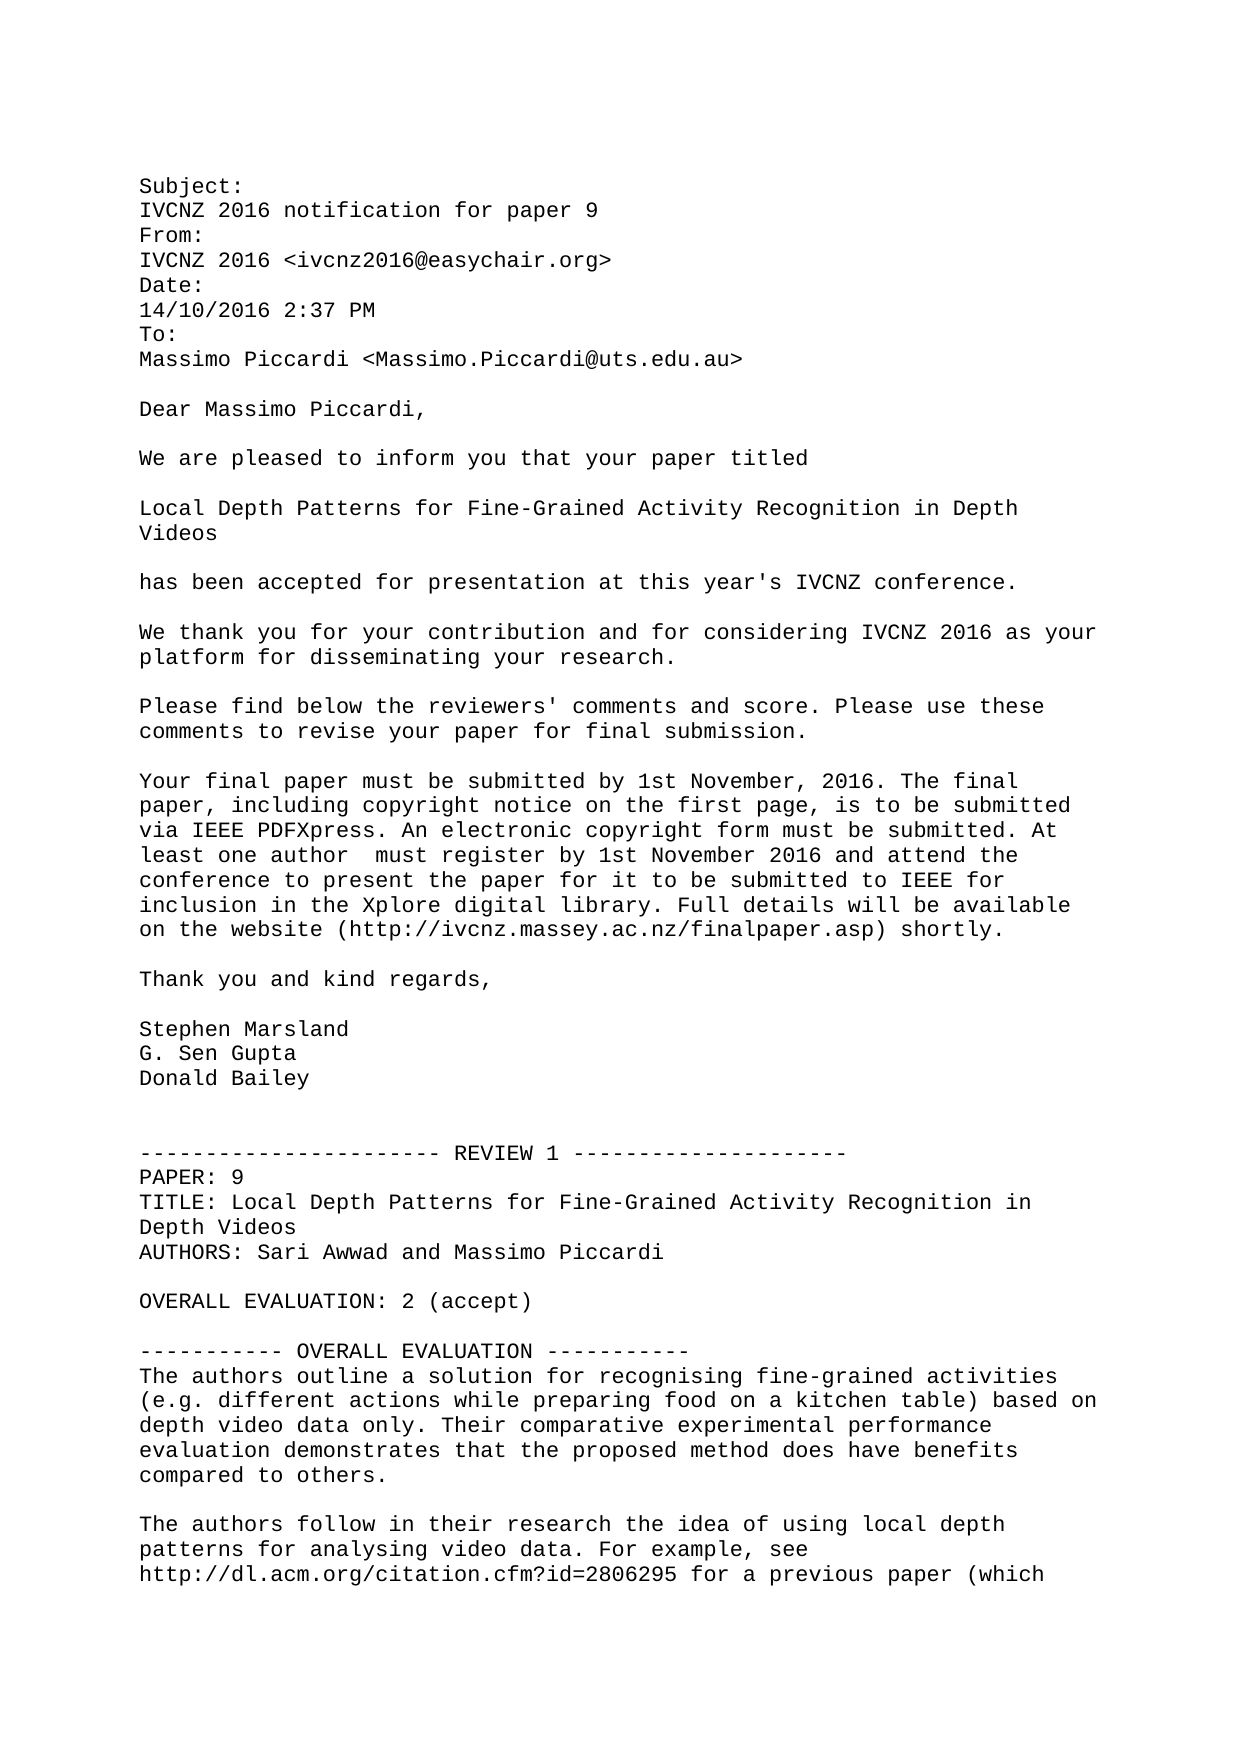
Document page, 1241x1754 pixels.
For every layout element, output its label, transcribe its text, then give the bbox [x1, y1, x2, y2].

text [139, 1513, 1101, 1588]
text Dear Massimo Piccardi, [139, 398, 1101, 423]
text IVCNZ 2016 notification for paper 9 [139, 199, 1101, 224]
text ----------- OVERALL EVALUATION ----------- [139, 1340, 1101, 1365]
text PAPER: 9 [139, 1166, 1101, 1191]
text Local Depth Patterns for Fine-Grained Activity Recognition in Depth Videos [139, 497, 1101, 547]
text ----------------------- REVIEW 1 --------------------- [139, 1142, 1101, 1166]
text Your final paper must be submitted by 1st November, 2016. The final paper, including copyright notice on the first page, is to be submitted via IEEE PDFXpress. An electronic copyright form must be submitted. At least one author must register by 1st November 2016 and attend the conference to present the paper for it to be submitted to IEEE for inclusion in the Xplore digital library. Full details will be available on the website (http://ivcnz.massey.ac.nz/finalpaper.asp) shortly. [139, 770, 1101, 943]
text OVERALL EVALUATION: 2 (accept) [139, 1290, 1101, 1315]
text AUTHORS: Sari Awwad and Massimo Piccardi [139, 1241, 1101, 1266]
text To: [139, 323, 1101, 348]
text Stephen Marsland [139, 1018, 1101, 1042]
text IVCNZ 2016 <ivcnz2016@easychair.org> [139, 249, 1101, 274]
text Please find below the reviewers' comments and score. Please use these comments to revise your paper for final submission. [139, 695, 1101, 745]
text Massimo Piccardi <Massimo.Piccardi@uts.edu.au> [139, 348, 1101, 373]
text We are pleased to inform you that your paper titled [139, 447, 1101, 472]
text From: [139, 224, 1101, 249]
text TITLE: Local Depth Patterns for Fine-Grained Activity Recognition in Depth Videos [139, 1191, 1101, 1241]
text Thank you and kind regards, [139, 968, 1101, 993]
text Subject: [139, 175, 1101, 199]
text G. Sen Gupta [139, 1042, 1101, 1067]
text Date: [139, 274, 1101, 299]
text has been accepted for presentation at this year's IVCNZ conference. [139, 571, 1101, 596]
text 14/10/2016 2:37 PM [139, 299, 1101, 323]
text The authors outline a solution for recognising fine-grained activities (e.g. different actions while preparing food on a kitchen table) based on depth video data only. Their comparative experimental performance evaluation demonstrates that the proposed method does have benefits compared to others. [139, 1365, 1101, 1489]
text Donald Bailey [139, 1067, 1101, 1092]
text We thank you for your contribution and for considering IVCNZ 2016 as your platform for disseminating your research. [139, 621, 1101, 671]
